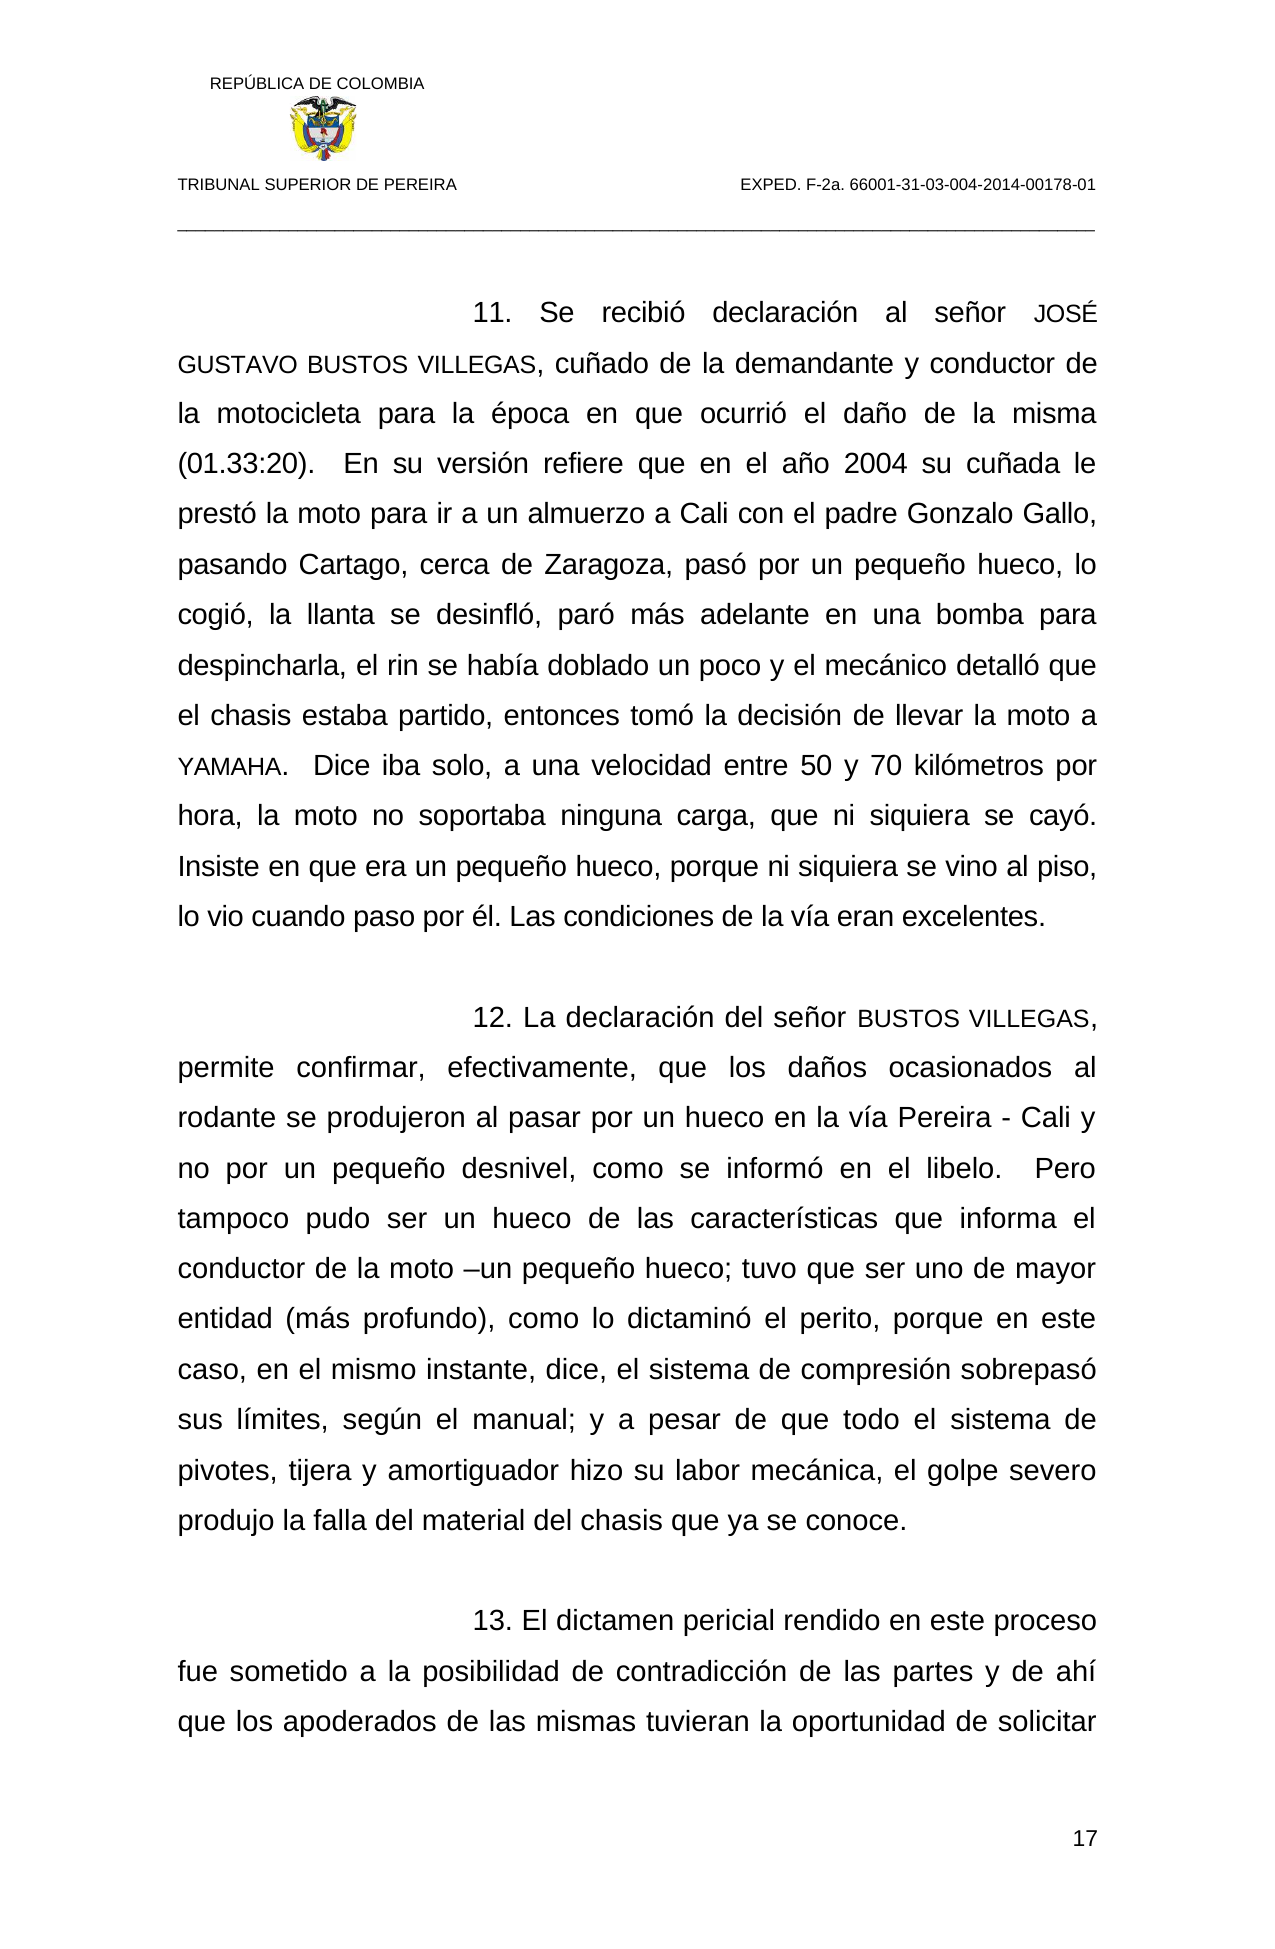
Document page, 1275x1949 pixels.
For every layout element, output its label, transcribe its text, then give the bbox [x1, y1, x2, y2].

text 12. La declaración del señor BUSTOS VILLEGAS, permite confirmar, efectivamente, que los daños ocasionados al rodante se produjeron al pasar por un hueco en la vía Pereira - Cali y no por un pequeño desnivel, como se informó en el libelo. Pero tampoco pudo ser un hueco de las características que informa el conductor de la moto –un pequeño hueco; tuvo que ser uno de mayor entidad (más profundo), como lo dictaminó el perito, porque en este caso, en el mismo instante, dice, el sistema de compresión sobrepasó sus límites, según el manual; y a pesar de que todo el sistema de pivotes, tijera y amortiguador hizo su labor mecánica, el golpe severo produjo la falla del material del chasis que ya se conoce. [177, 1000, 1098, 1536]
picture [289, 96, 357, 161]
text 11. Se recibió declaración al señor JOSÉ GUSTAVO BUSTOS VILLEGAS, cuñado de la demandante y conductor de la motocicleta para la época en que ocurrió el daño de la misma (01.33:20). En su versión refiere que en el año 2004 su cuñada le prestó la moto para ir a un almuerzo a Cali con el padre Gonzalo Gallo, pasando Cartago, cerca de Zaragoza, pasó por un pequeño hueco, lo cogió, la llanta se desinfló, paró más adelante en una bomba para despincharla, el rin se había doblado un poco y el mecánico detalló que el chasis estaba partido, entonces tomó la decisión de llevar la moto a YAMAHA. Dice iba solo, a una velocidad entre 50 y 70 kilómetros por hora, la moto no soportaba ninguna carga, que ni siquiera se cayó. Insiste en que era un pequeño hueco, porque ni siquiera se vino al piso, lo vio cuando paso por él. Las condiciones de la vía eran excelentes. [177, 295, 1098, 933]
